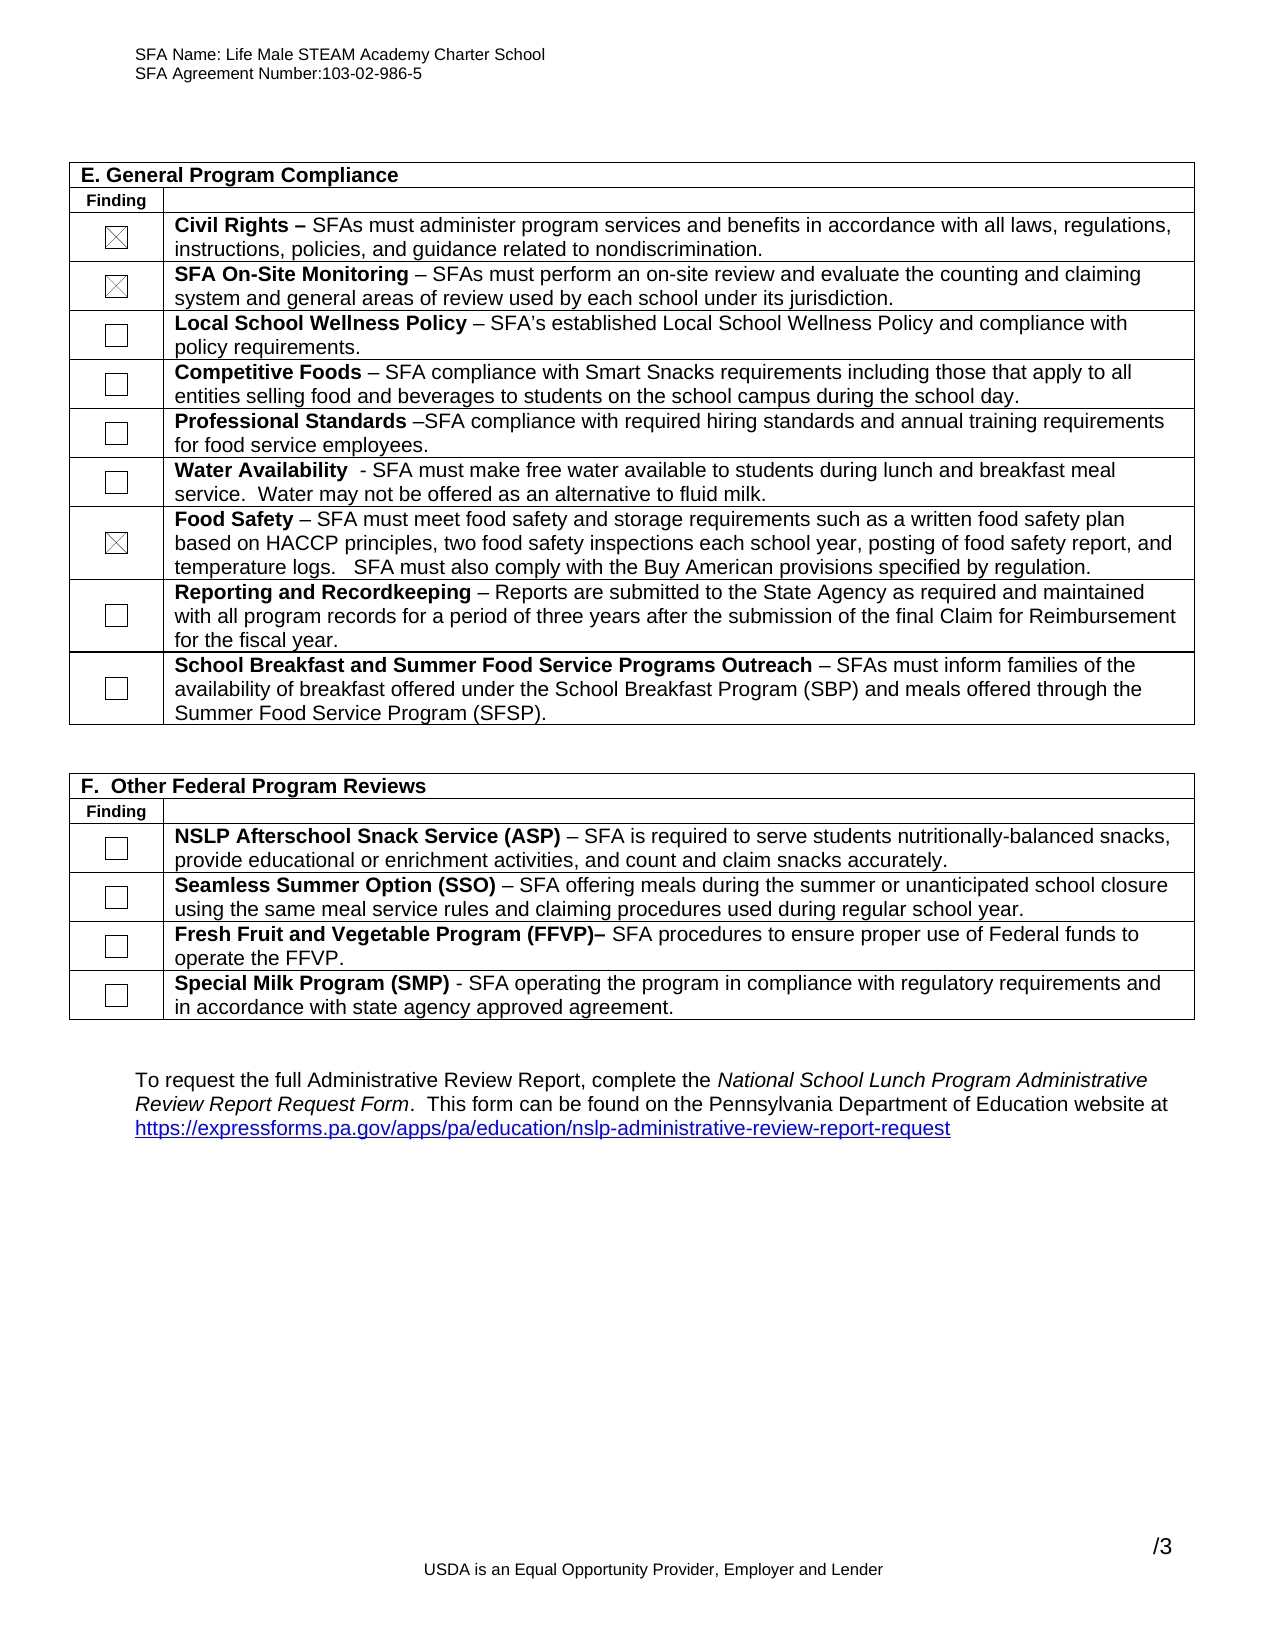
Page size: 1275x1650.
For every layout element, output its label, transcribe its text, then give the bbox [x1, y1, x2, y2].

table_cell NSLP Afterschool Snack Service (ASP) – SFA is required to serve students nutritionally-balanced snacks, provide educational or enrichment activities, and count and claim snacks accurately. [164, 824, 1194, 872]
table_cell [70, 409, 163, 457]
table_cell [70, 922, 163, 970]
table_cell [70, 507, 163, 578]
table_cell Competitive Foods – SFA compliance with Smart Snacks requirements including those that apply to all entities selling food and beverages to students on the school campus during the school day. [164, 360, 1194, 408]
table_header E. General Program Compliance [70, 163, 1194, 187]
table_cell SFA On-Site Monitoring – SFAs must perform an on-site review and evaluate the counting and claiming system and general areas of review used by each school under its jurisdiction. [164, 262, 1194, 310]
table_cell Finding [70, 188, 163, 212]
text To request the full Administrative Review Report, complete the National School Lunch Program Administrative Review Report Request Form. This form can be found on the Pennsylvania Department of Education website at [135, 1068, 1172, 1116]
table_cell Finding [70, 799, 163, 823]
table_cell [164, 799, 1194, 823]
table_cell Special Milk Program (SMP) - SFA operating the program in compliance with regulatory requirements and in accordance with state agency approved agreement. [164, 971, 1194, 1019]
table_cell [70, 873, 163, 921]
table_cell [70, 213, 163, 261]
table_cell [70, 360, 163, 408]
table_cell Civil Rights – SFAs must administer program services and benefits in accordance with all laws, regulations, instructions, policies, and guidance related to nondiscrimination. [164, 213, 1194, 261]
table_cell [70, 262, 163, 310]
table_cell Food Safety – SFA must meet food safety and storage requirements such as a written food safety plan based on HACCP principles, two food safety inspections each school year, posting of food safety report, and temperature logs. SFA must also comply with the Buy American provisions specified by regulation. [164, 507, 1194, 578]
table_cell Water Availability - SFA must make free water available to students during lunch and breakfast meal service. Water may not be offered as an alternative to fluid milk. [164, 458, 1194, 506]
text https://expressforms.pa.gov/apps/pa/education/nslp-administrative-review-report-request [135, 1116, 1172, 1140]
table_cell School Breakfast and Summer Food Service Programs Outreach – SFAs must inform families of the availability of breakfast offered under the School Breakfast Program (SBP) and meals offered through the Summer Food Service Program (SFSP). [164, 653, 1194, 724]
table_cell [70, 824, 163, 872]
table_cell Local School Wellness Policy – SFA’s established Local School Wellness Policy and compliance with policy requirements. [164, 311, 1194, 359]
table_cell Reporting and Recordkeeping – Reports are submitted to the State Agency as required and maintained with all program records for a period of three years after the submission of the final Claim for Reimbursement for the fiscal year. [164, 580, 1194, 651]
table_cell Seamless Summer Option (SSO) – SFA offering meals during the summer or unanticipated school closure using the same meal service rules and claiming procedures used during regular school year. [164, 873, 1194, 921]
table_header F. Other Federal Program Reviews [70, 774, 1194, 798]
table_cell [70, 311, 163, 359]
table_cell Professional Standards –SFA compliance with required hiring standards and annual training requirements for food service employees. [164, 409, 1194, 457]
table_cell [70, 971, 163, 1019]
table_cell [164, 188, 1194, 212]
table_cell [70, 580, 163, 651]
table_cell [70, 458, 163, 506]
table_cell [70, 653, 163, 724]
table_cell Fresh Fruit and Vegetable Program (FFVP)– SFA procedures to ensure proper use of Federal funds to operate the FFVP. [164, 922, 1194, 970]
